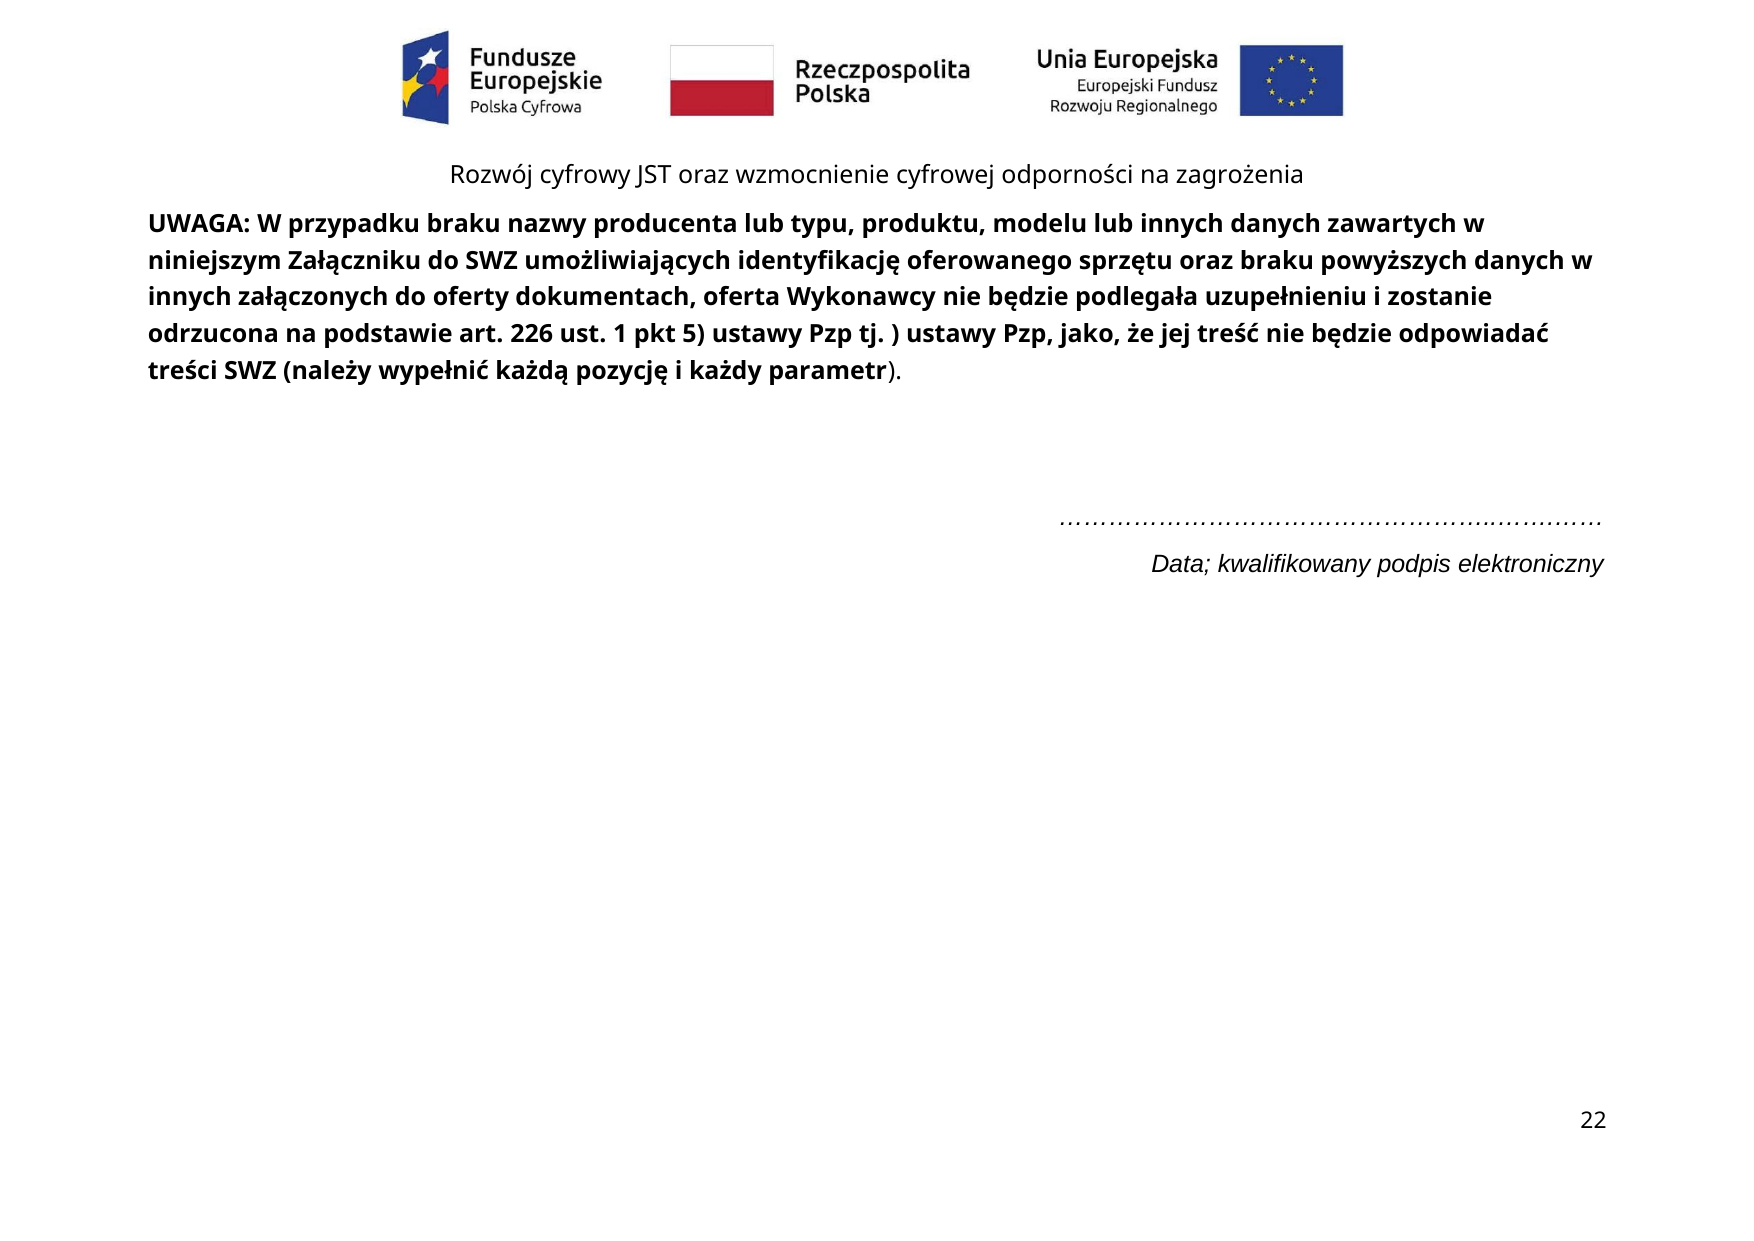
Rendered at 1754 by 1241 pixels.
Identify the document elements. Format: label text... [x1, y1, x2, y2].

picture [400, 28, 1346, 128]
text ……………………………………………..…….…… [148, 501, 1606, 530]
text Data; kwalifikowany podpis elektroniczny [148, 549, 1606, 578]
text UWAGA: W przypadku braku nazwy producenta lub typu, produktu, modelu lub innych danych zawartych w niniejszym Załączniku do SWZ umożliwiających identyfikację oferowanego sprzętu oraz braku powyższych danych w innych załączonych do oferty dokumentach, oferta Wykonawcy nie będzie podlegała uzupełnieniu i zostanie odrzucona na podstawie art. 226 ust. 1 pkt 5) ustawy Pzp tj. ) ustawy Pzp, jako, że jej treść nie będzie odpowiadać treści SWZ (należy wypełnić każdą pozycję i każdy parametr). [148, 206, 1621, 387]
